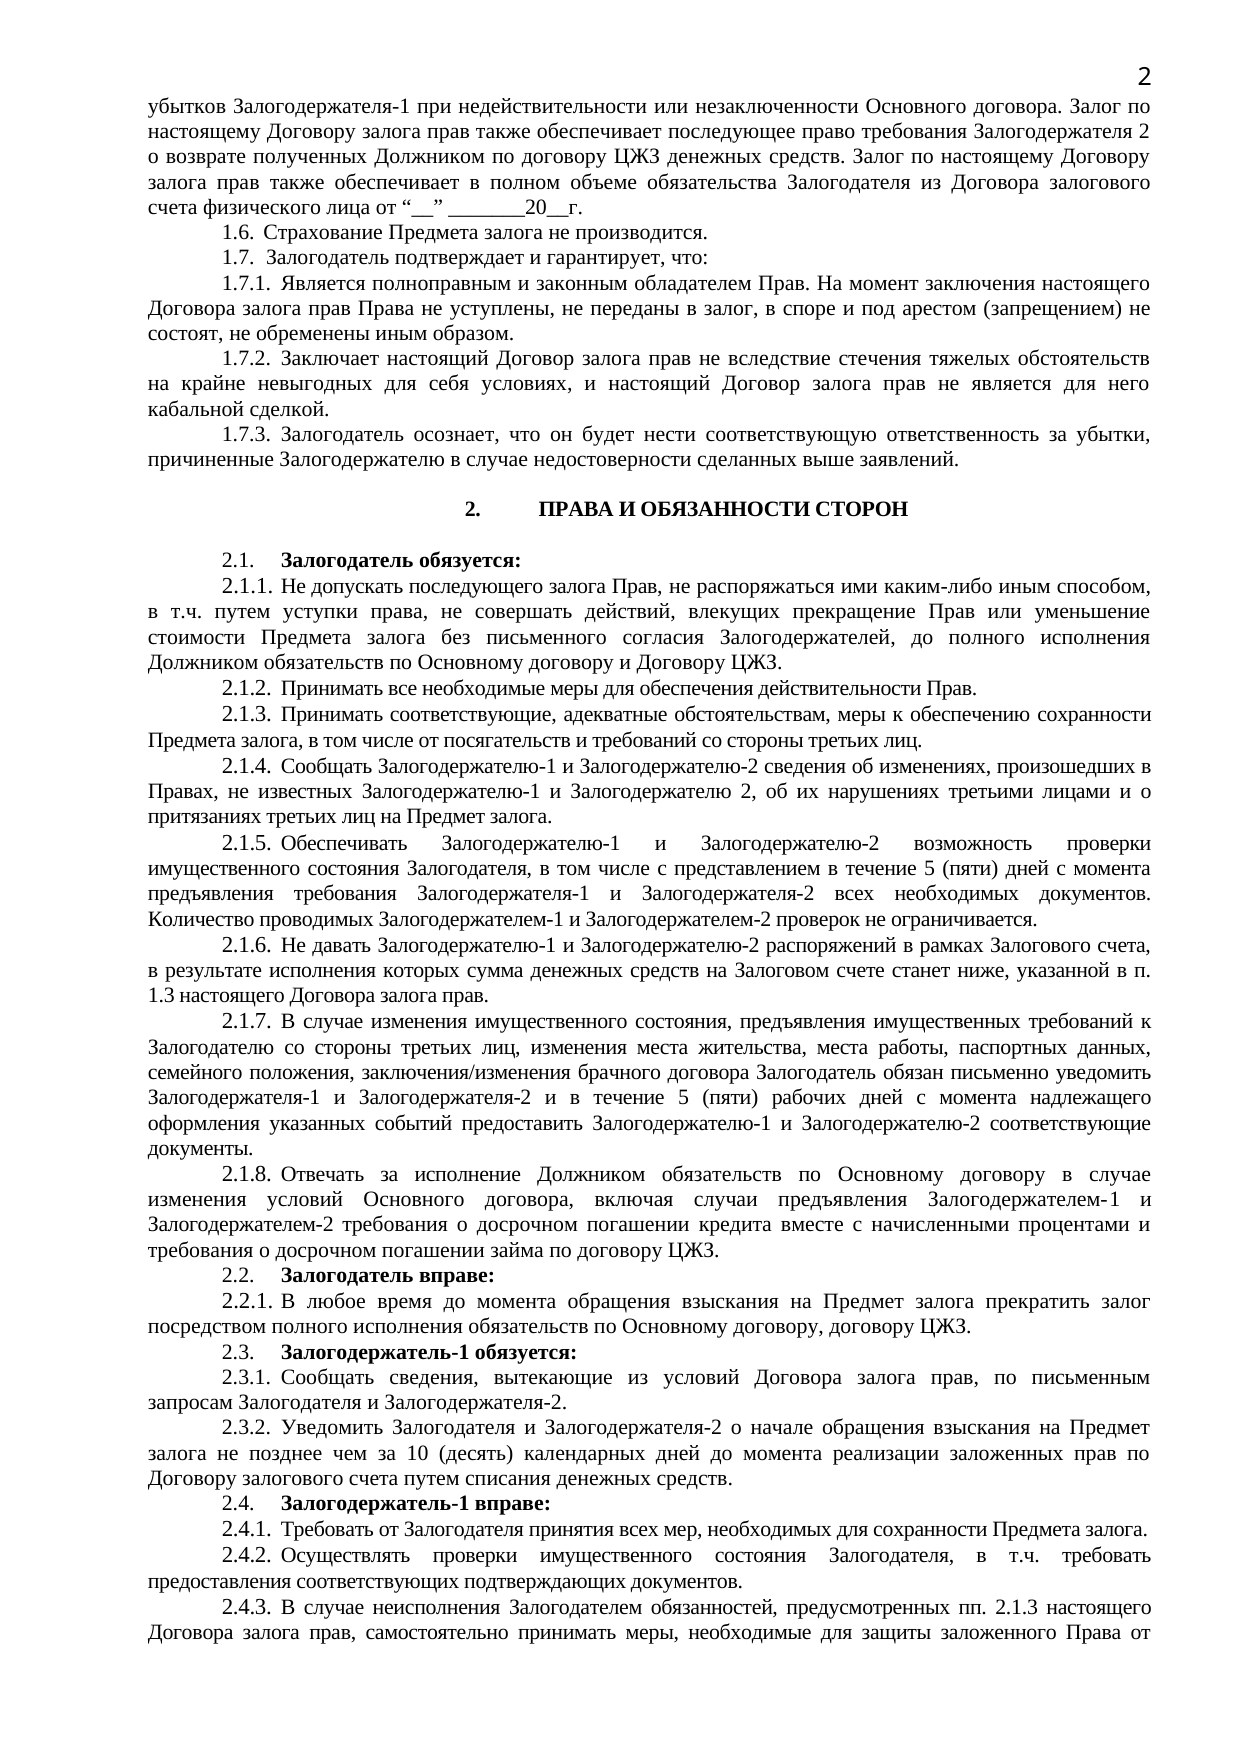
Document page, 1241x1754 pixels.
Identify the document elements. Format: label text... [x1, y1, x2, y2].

list Залогодатель подтверждает и гарантирует, что: [148, 244, 1152, 269]
list 2.3.2. Уведомить Залогодателя и Залогодержателя-2 о начале обращения взыскания на Предмет залога не позднее чем за 10 (десять) календарных дней до момента реализации заложенных прав по Договору залогового счета путем списания денежных средств. [148, 1414, 1152, 1490]
list Является полноправным и законным обладателем Прав. На момент заключения настоящего Договора залога прав Права не уступлены, не переданы в залог, в споре и под арестом (запрещением) не состоят, не обременены иным образом. [148, 269, 1152, 345]
list Залогодатель осознает, что он будет нести соответствующую ответственность за убытки, причиненные Залогодержателю в случае недостоверности сделанных выше заявлений. [148, 421, 1152, 471]
list Залогодатель обязуется: [148, 547, 1152, 572]
list В любое время до момента обращения взыскания на Предмет залога прекратить залог посредством полного исполнения обязательств по Основному договору, договору ЦЖЗ. [148, 1287, 1152, 1339]
list 2.3.1. Сообщать сведения, вытекающие из условий Договора залога прав, по письменным запросам Залогодателя и Залогодержателя-2. [148, 1364, 1152, 1414]
list Сообщать Залогодержателю-1 и Залогодержателю-2 сведения об изменениях, произошедших в Правах, не известных Залогодержателю-1 и Залогодержателю 2, об их нарушениях третьими лицами и о притязаниях третьих лиц на Предмет залога. [148, 752, 1152, 829]
list Обеспечивать Залогодержателю-1 и Залогодержателю-2 возможность проверки имущественного состояния Залогодателя, в том числе с представлением в течение 5 (пяти) дней с момента предъявления требования Залогодержателя-1 и Залогодержателя-2 всех необходимых документов. Количество проводимых Залогодержателем-1 и Залогодержателем-2 проверок не ограничивается. [148, 829, 1152, 931]
list Требовать от Залогодателя принятия всех мер, необходимых для сохранности Предмета залога. [148, 1515, 1152, 1541]
list ПРАВА И ОБЯЗАННОСТИ СТОРОН [148, 496, 1152, 522]
list Не давать Залогодержателю-1 и Залогодержателю-2 распоряжений в рамках Залогового счета, в результате исполнения которых сумма денежных средств на Залоговом счете станет ниже, указанной в п. 1.3 настоящего Договора залога прав. [148, 931, 1152, 1007]
list Залогодержатель-1 вправе: [148, 1490, 1152, 1515]
list Не допускать последующего залога Прав, не распоряжаться ими каким-либо иным способом, в т.ч. путем уступки права, не совершать действий, влекущих прекращение Прав или уменьшение стоимости Предмета залога без письменного согласия Залогодержателей, до полного исполнения Должником обязательств по Основному договору и Договору ЦЖЗ. [148, 572, 1152, 674]
list Принимать соответствующие, адекватные обстоятельствам, меры к обеспечению сохранности Предмета залога, в том числе от посягательств и требований со стороны третьих лиц. [148, 700, 1152, 752]
list Страхование Предмета залога не производится. [148, 219, 1152, 244]
list Отвечать за исполнение Должником обязательств по Основному договору в случае изменения условий Основного договора, включая случаи предъявления Залогодержателем-1 и Залогодержателем-2 требования о досрочном погашении кредита вместе с начисленными процентами и требования о досрочном погашении займа по договору ЦЖЗ. [148, 1160, 1152, 1262]
list В случае изменения имущественного состояния, предъявления имущественных требований к Залогодателю со стороны третьих лиц, изменения места жительства, места работы, паспортных данных, семейного положения, заключения/изменения брачного договора Залогодатель обязан письменно уведомить Залогодержателя-1 и Залогодержателя-2 и в течение 5 (пяти) рабочих дней с момента надлежащего оформления указанных событий предоставить Залогодержателю-1 и Залогодержателю-2 соответствующие документы. [148, 1007, 1152, 1160]
list Залогодержатель-1 обязуется: [148, 1339, 1152, 1364]
list Залогодатель вправе: [148, 1262, 1152, 1287]
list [148, 93, 1152, 219]
list Осуществлять проверки имущественного состояния Залогодателя, в т.ч. требовать предоставления соответствующих подтверждающих документов. [148, 1541, 1152, 1593]
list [148, 1593, 1152, 1644]
list Заключает настоящий Договор залога прав не вследствие стечения тяжелых обстоятельств на крайне невыгодных для себя условиях, и настоящий Договор залога прав не является для него кабальной сделкой. [148, 345, 1152, 421]
list Принимать все необходимые меры для обеспечения действительности Прав. [148, 674, 1152, 700]
